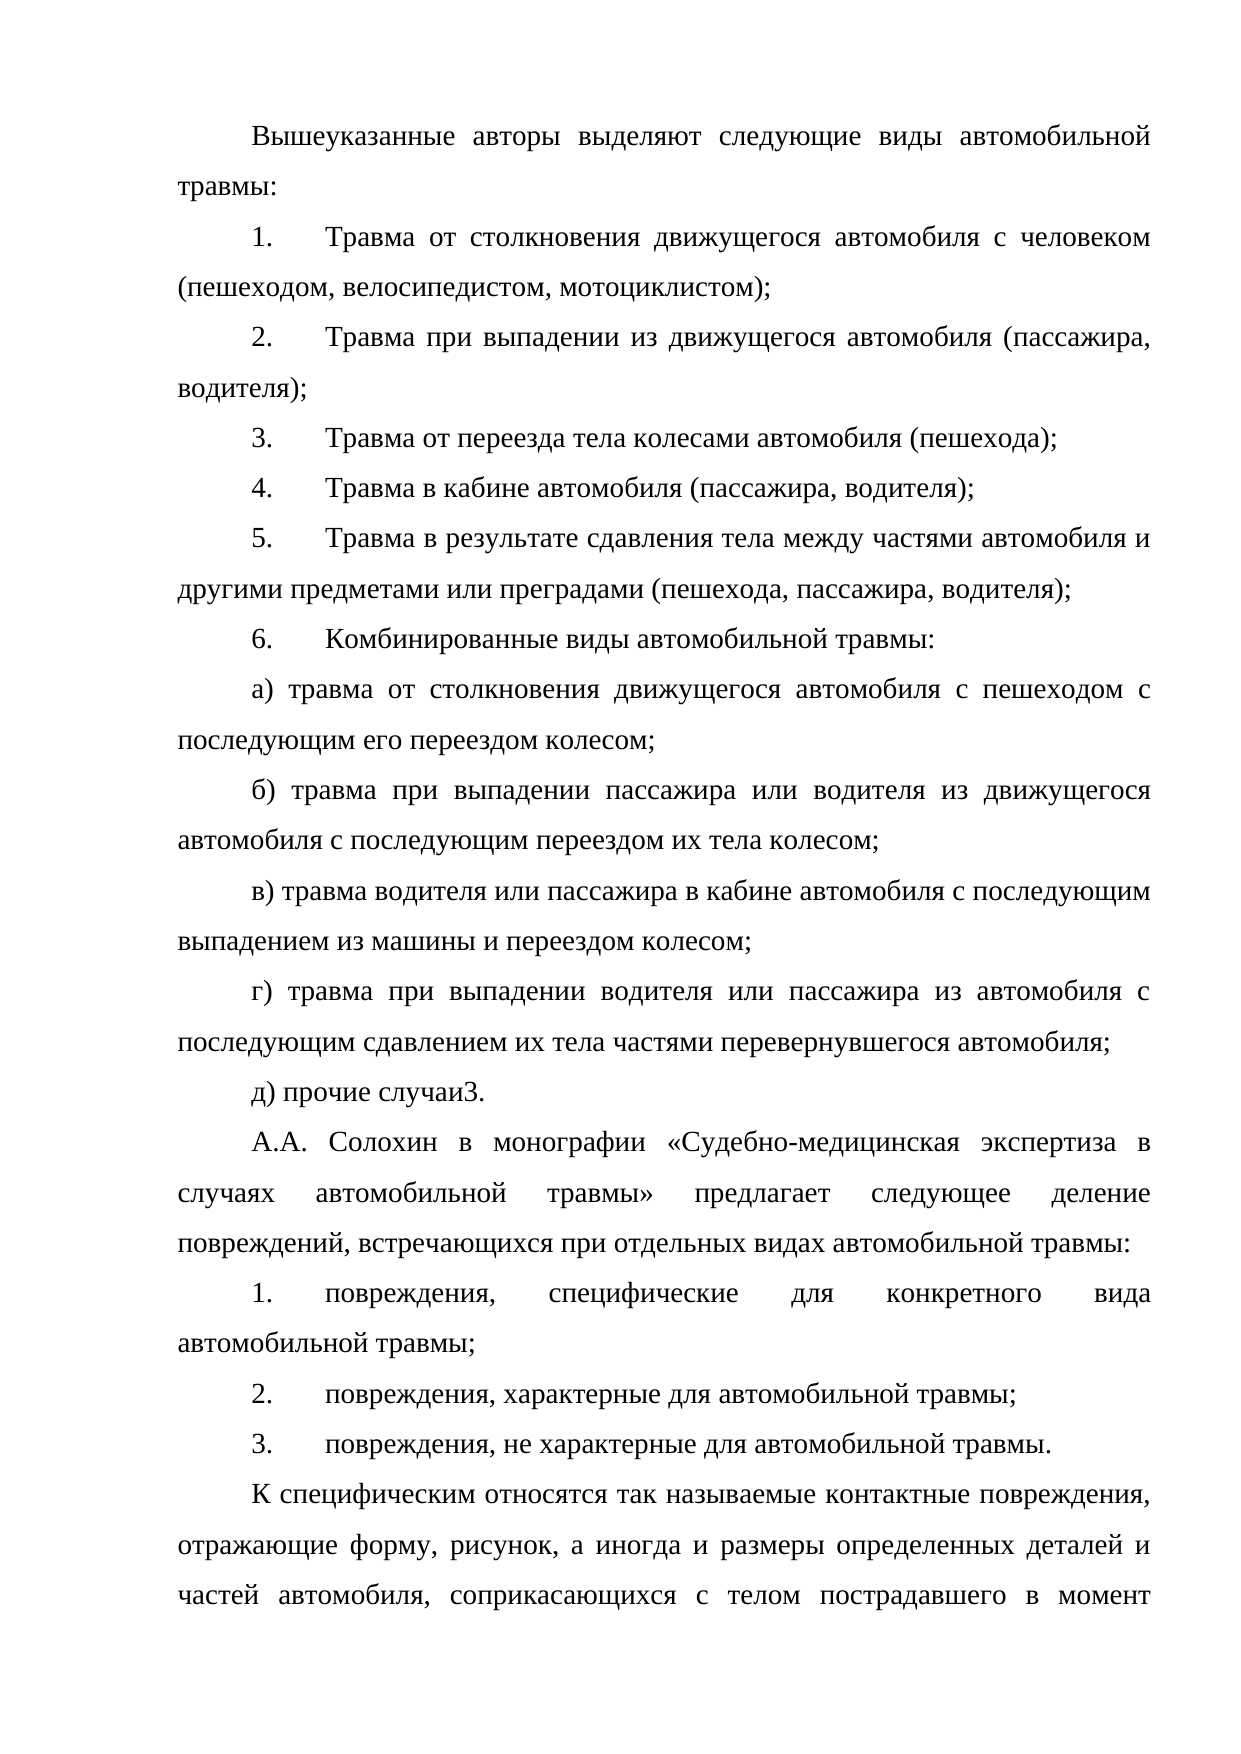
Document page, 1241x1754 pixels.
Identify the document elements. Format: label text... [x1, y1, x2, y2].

text Вышеуказанные авторы выделяют следующие виды автомобильной травмы: [177, 118, 1152, 202]
list Комбинированные виды автомобильной травмы: [177, 621, 1152, 655]
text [177, 1477, 1152, 1611]
text а) травма от столкновения движущегося автомобиля с пешеходом с последующим его переездом колесом; [177, 672, 1152, 755]
text д) прочие случаи3. [177, 1074, 1152, 1108]
list Травма от переезда тела колесами автомобиля (пешехода); [177, 420, 1152, 453]
list повреждения, не характерные для автомобильной травмы. [177, 1426, 1152, 1460]
list Травма при выпадении из движущегося автомобиля (пассажира, водителя); [177, 319, 1152, 403]
list Травма от столкновения движущегося автомобиля с человеком (пешеходом, велосипедистом, мотоциклистом); [177, 219, 1152, 303]
list Травма в результате сдавления тела между частями автомобиля и другими предметами или преградами (пешехода, пассажира, водителя); [177, 521, 1152, 604]
list повреждения, специфические для конкретного вида автомобильной травмы; [177, 1275, 1152, 1359]
text б) травма при выпадении пассажира или водителя из движущегося автомобиля с последующим переездом их тела колесом; [177, 772, 1152, 856]
text в) травма водителя или пассажира в кабине автомобиля с последующим выпадением из машины и переездом колесом; [177, 873, 1152, 957]
text г) травма при выпадении водителя или пассажира из автомобиля с последующим сдавлением их тела частями перевернувшегося автомобиля; [177, 973, 1152, 1057]
list повреждения, характерные для автомобильной травмы; [177, 1376, 1152, 1409]
list Травма в кабине автомобиля (пассажира, водителя); [177, 470, 1152, 504]
text А.А. Солохин в монографии «Судебно-медицинская экспертиза в случаях автомобильной травмы» предлагает следующее деление повреждений, встречающихся при отдельных видах автомобильной травмы: [177, 1124, 1152, 1258]
